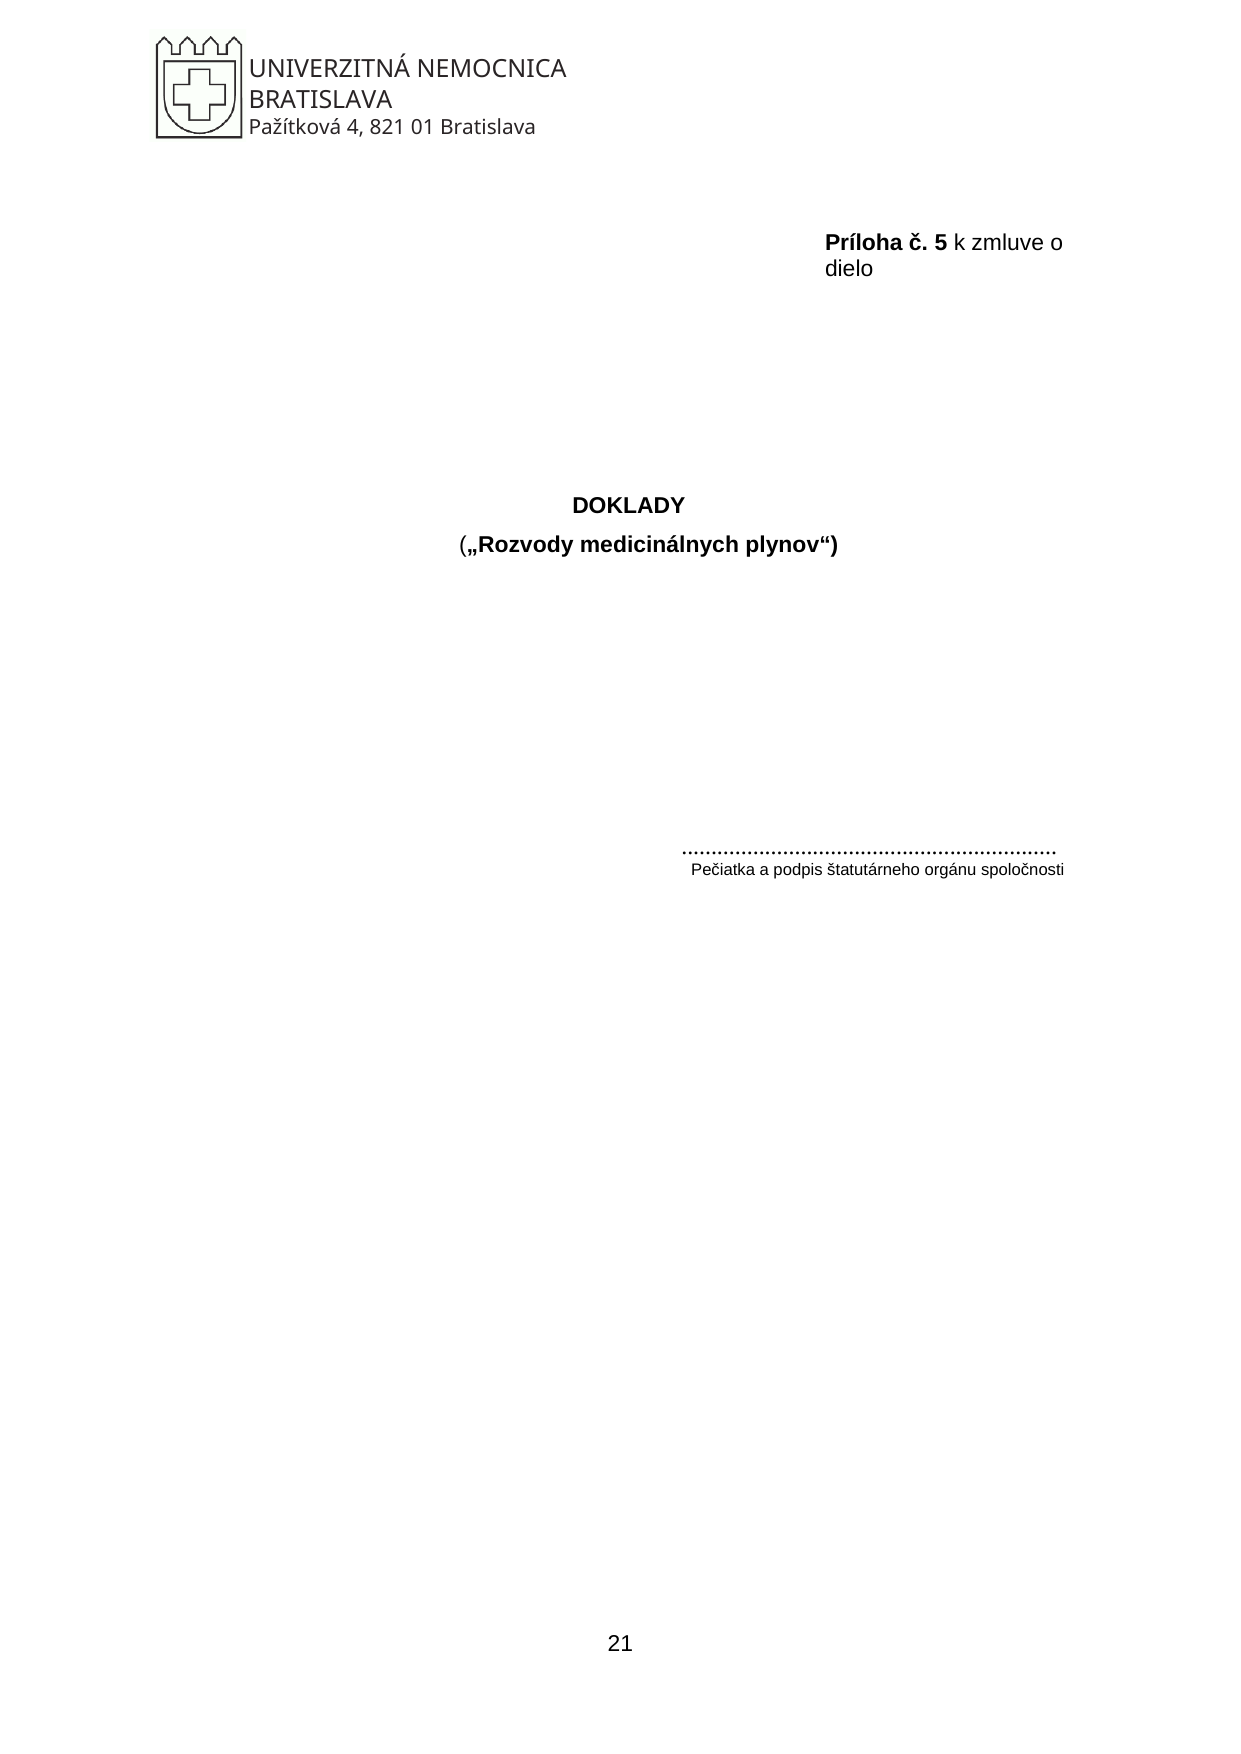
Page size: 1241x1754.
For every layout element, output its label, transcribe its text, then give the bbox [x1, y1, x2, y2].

text („Rozvody medicinálnych plynov“) [204, 531, 1093, 557]
picture [149, 29, 247, 142]
text Príloha č. 5 k zmluve o dielo [825, 229, 1093, 281]
text Pečiatka a podpis štatutárneho orgánu spoločnosti [677, 859, 1093, 879]
text ............................................................... [681, 832, 1093, 859]
subtitle DOKLADY [300, 492, 957, 518]
